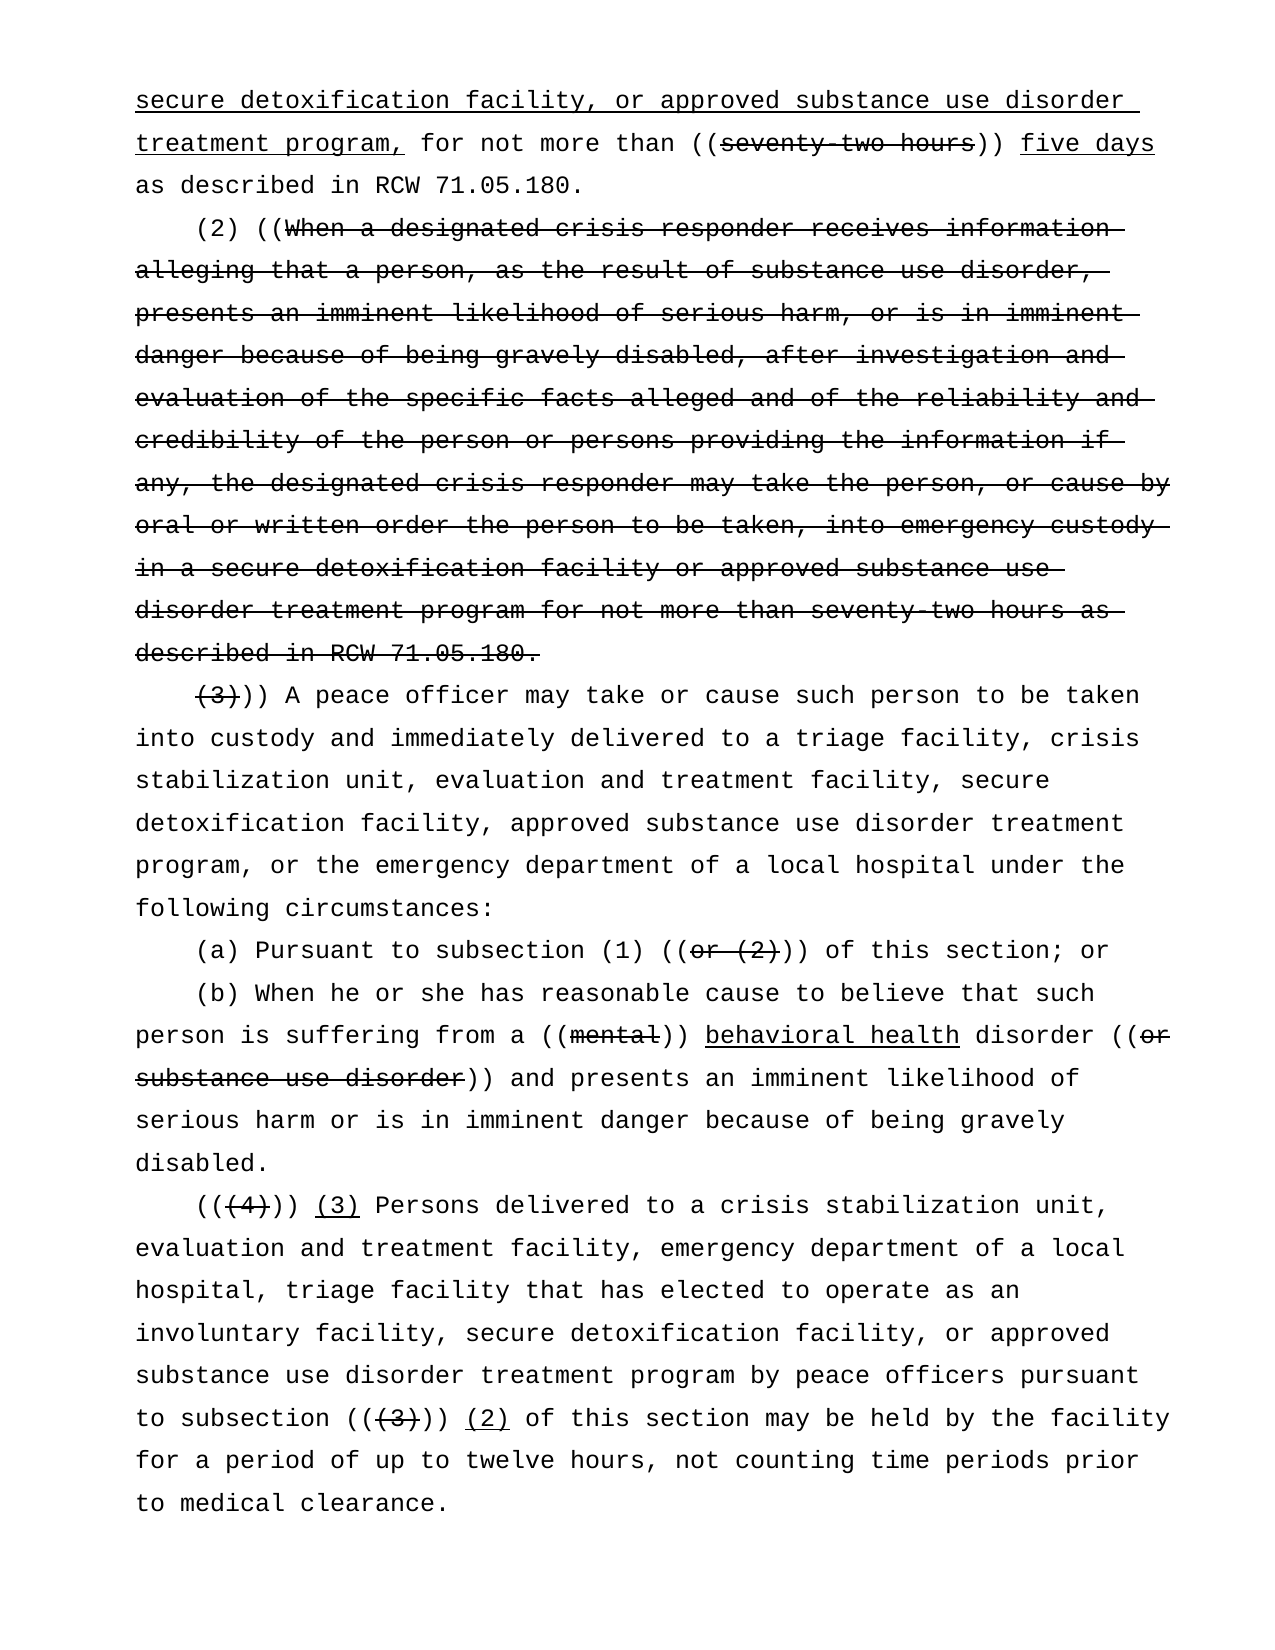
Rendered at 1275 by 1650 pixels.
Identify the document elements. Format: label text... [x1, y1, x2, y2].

text (b) When he or she has reasonable cause to believe that such person is suffering from a ((mental)) behavioral health disorder ((or substance use disorder)) and presents an imminent likelihood of serious harm or is in imminent danger because of being gravely disabled. [135, 967, 1170, 1180]
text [135, 75, 1170, 202]
text (a) Pursuant to subsection (1) ((or (2))) of this section; or [135, 925, 1170, 967]
text (2) ((When a designated crisis responder receives information alleging that a person, as the result of substance use disorder, presents an imminent likelihood of serious harm, or is in imminent danger because of being gravely disabled, after investigation and evaluation of the specific facts alleged and of the reliability and credibility of the person or persons providing the information if any, the designated crisis responder may take the person, or cause by oral or written order the person to be taken, into emergency custody in a secure detoxification facility or approved substance use disorder treatment program for not more than seventy-two hours as described in RCW 71.05.180. [135, 486, 1170, 526]
text (((4))) (3) Persons delivered to a crisis stabilization unit, evaluation and treatment facility, emergency department of a local hospital, triage facility that has elected to operate as an involuntary facility, secure detoxification facility, or approved substance use disorder treatment program by peace officers pursuant to subsection (((3))) (2) of this section may be held by the facility for a period of up to twelve hours, not counting time periods prior to medical clearance. [135, 1180, 1170, 1520]
text (2) ((When a designated crisis responder receives information alleging that a person, as the result of substance use disorder, presents an imminent likelihood of serious harm, or is in imminent danger because of being gravely disabled, after investigation and evaluation of the specific facts alleged and of the reliability and credibility of the person or persons providing the information if any, the designated crisis responder may take the person, or cause by oral or written order the person to be taken, into emergency custody in a secure detoxification facility or approved substance use disorder treatment program for not more than seventy-two hours as described in RCW 71.05.180. [135, 202, 1170, 484]
text (3))) A peace officer may take or cause such person to be taken into custody and immediately delivered to a triage facility, crisis stabilization unit, evaluation and treatment facility, secure detoxification facility, approved substance use disorder treatment program, or the emergency department of a local hospital under the following circumstances: [135, 670, 1170, 925]
text (2) ((When a designated crisis responder receives information alleging that a person, as the result of substance use disorder, presents an imminent likelihood of serious harm, or is in imminent danger because of being gravely disabled, after investigation and evaluation of the specific facts alleged and of the reliability and credibility of the person or persons providing the information if any, the designated crisis responder may take the person, or cause by oral or written order the person to be taken, into emergency custody in a secure detoxification facility or approved substance use disorder treatment program for not more than seventy-two hours as described in RCW 71.05.180. [135, 528, 1170, 670]
